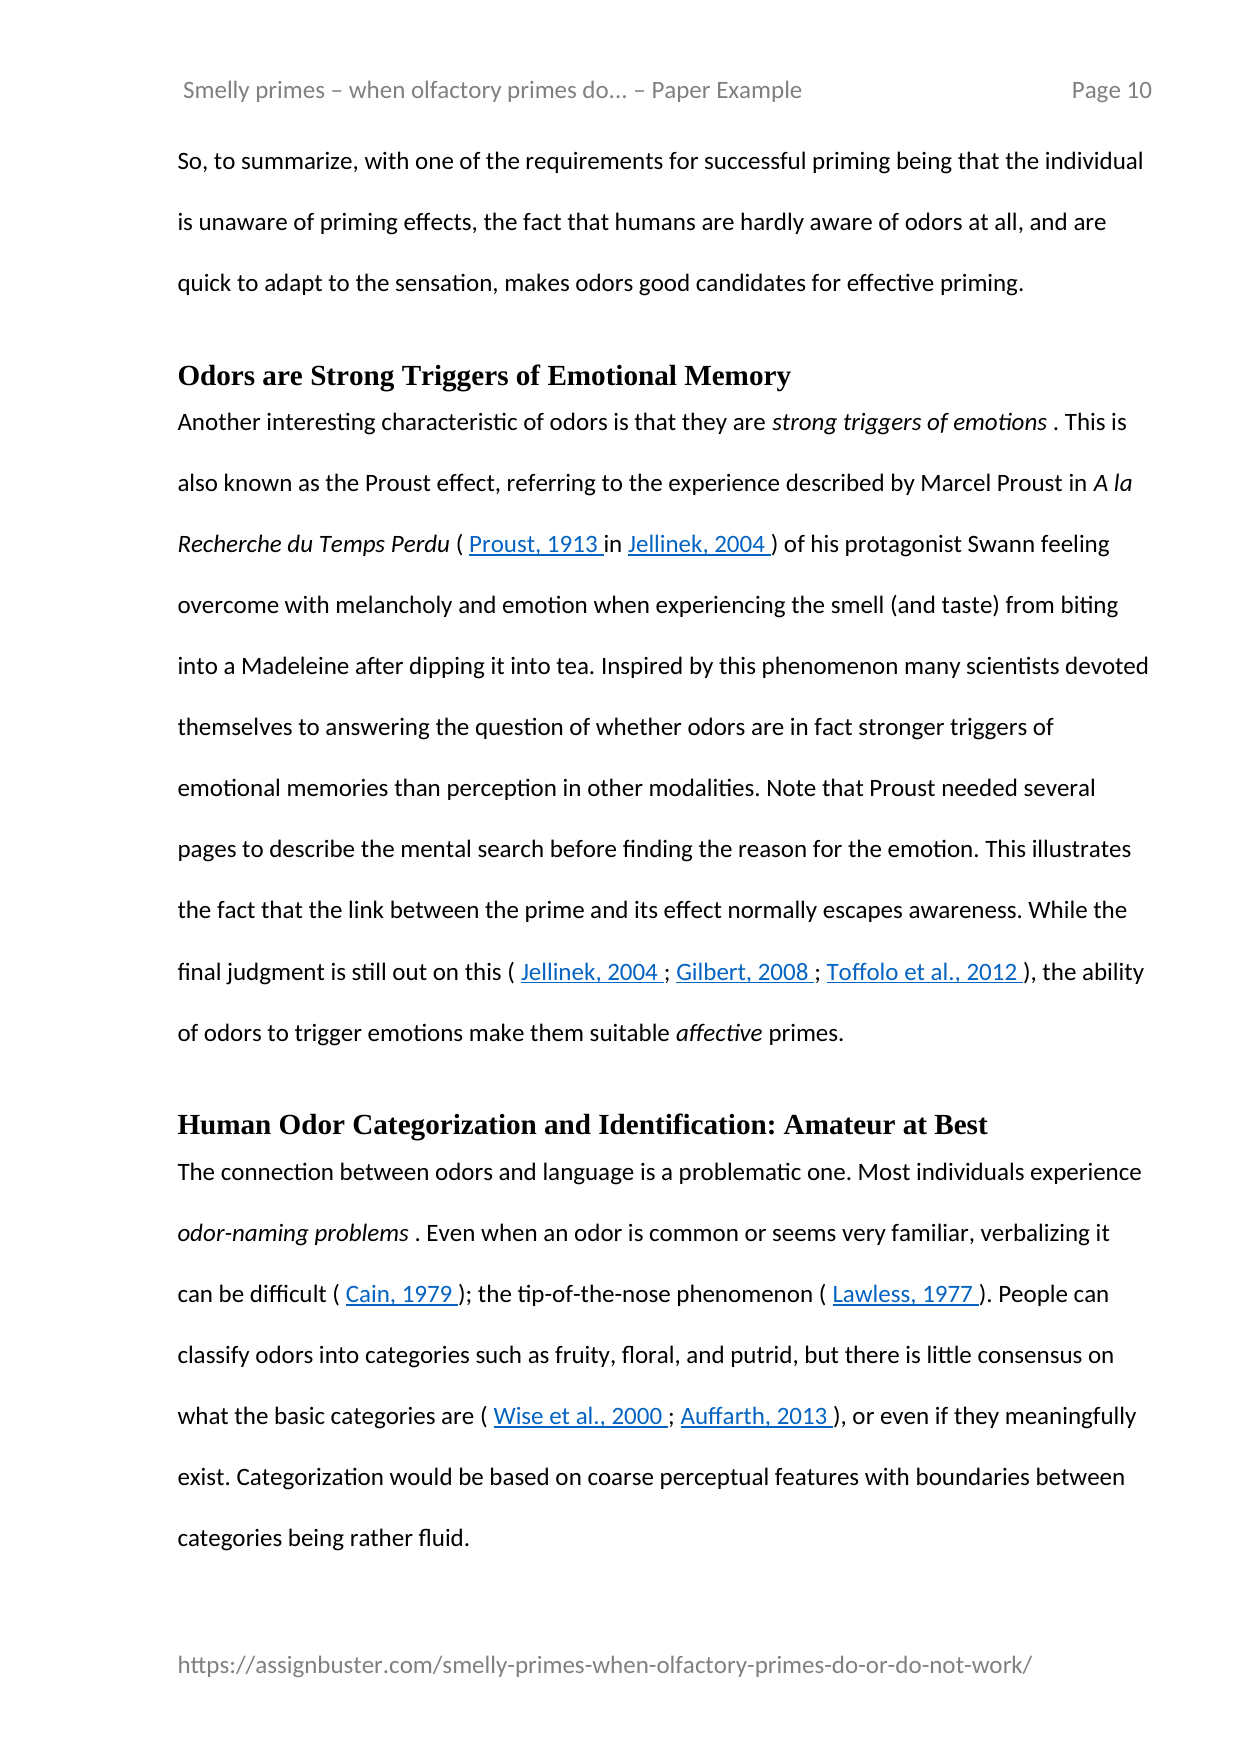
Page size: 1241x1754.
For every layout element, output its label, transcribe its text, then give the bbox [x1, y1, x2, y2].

subtitle Human Odor Categorization and Identification: Amateur at Best [177, 1107, 1152, 1141]
text So, to summarize, with one of the requirements for successful priming being that the individual is unaware of priming effects, the fact that humans are hardly aware of odors at all, and are quick to adapt to the sensation, makes odors good candidates for effective priming. [177, 145, 1152, 298]
text Another interesting characteristic of odors is that they are strong triggers of emotions . This is also known as the Proust effect, referring to the experience described by Marcel Proust in A la Recherche du Temps Perdu ( Proust, 1913 in Jellinek, 2004 ) of his protagonist Swann feeling overcome with melancholy and emotion when experiencing the smell (and taste) from biting into a Madeleine after dipping it into tea. Inspired by this phenomenon many scientists devoted themselves to answering the question of whether odors are in fact stronger triggers of emotional memories than perception in other modalities. Note that Proust needed several pages to describe the mental search before finding the reason for the emotion. This illustrates the fact that the link between the prime and its effect normally escapes awareness. While the final judgment is still out on this ( Jellinek, 2004 ; Gilbert, 2008 ; Toffolo et al., 2012 ), the ability of odors to trigger emotions make them suitable affective primes. [177, 406, 1152, 1047]
text The connection between odors and language is a problematic one. Most individuals experience odor-naming problems . Even when an odor is common or seems very familiar, verbalizing it can be difficult ( Cain, 1979 ); the tip-of-the-nose phenomenon ( Lawless, 1977 ). People can classify odors into categories such as fruity, floral, and putrid, but there is little consensus on what the basic categories are ( Wise et al., 2000 ; Auffarth, 2013 ), or even if they meaningfully exist. Categorization would be based on coarse perceptual features with boundaries between categories being rather fluid. [177, 1156, 1152, 1553]
subtitle Odors are Strong Triggers of Emotional Memory [177, 358, 1152, 391]
